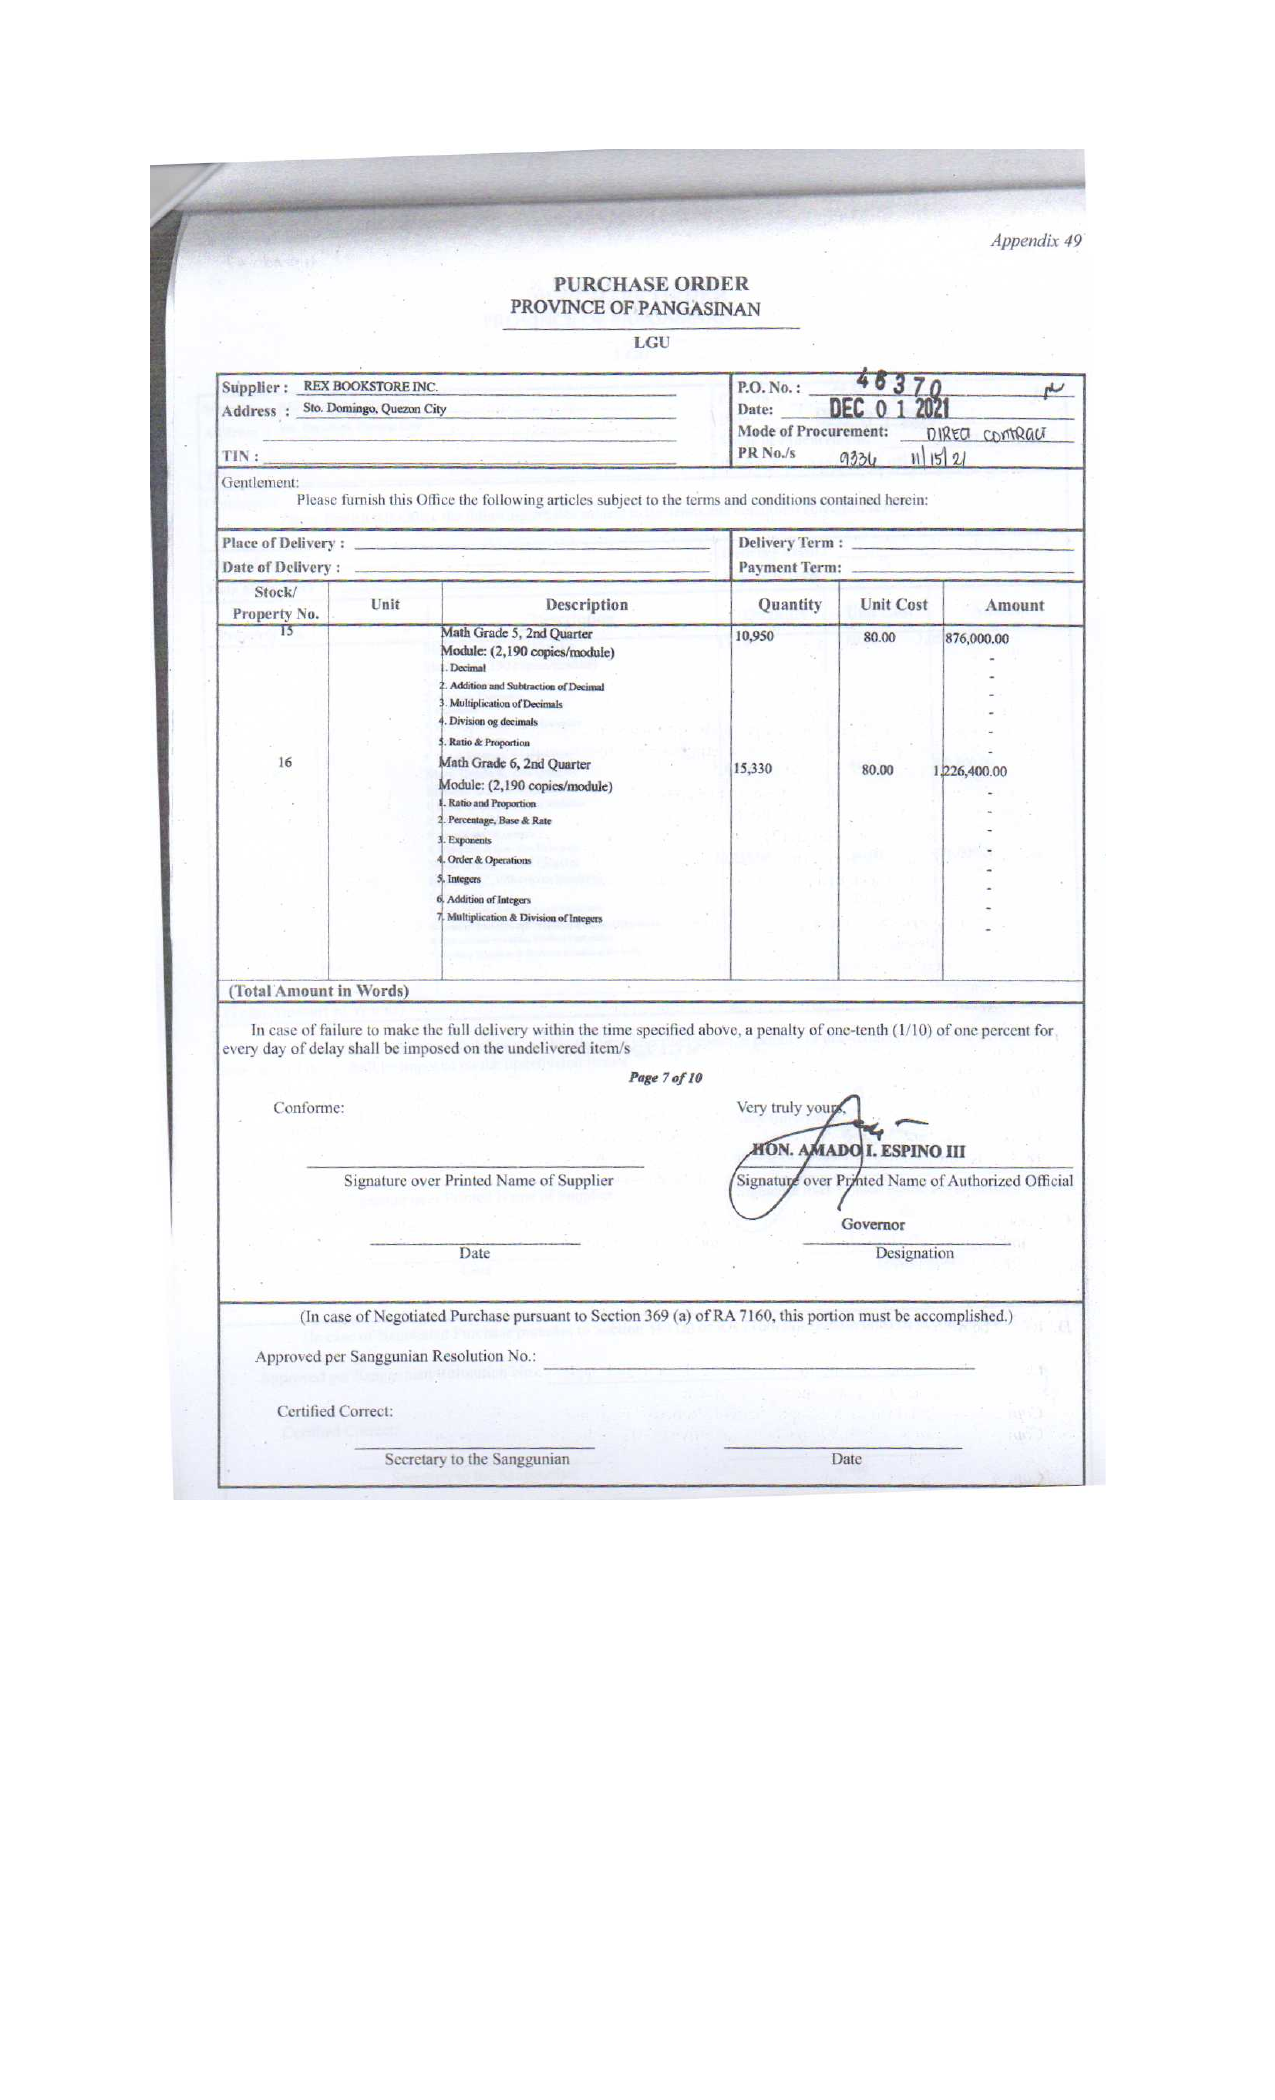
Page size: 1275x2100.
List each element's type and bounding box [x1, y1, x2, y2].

picture [150, 149, 1106, 1500]
